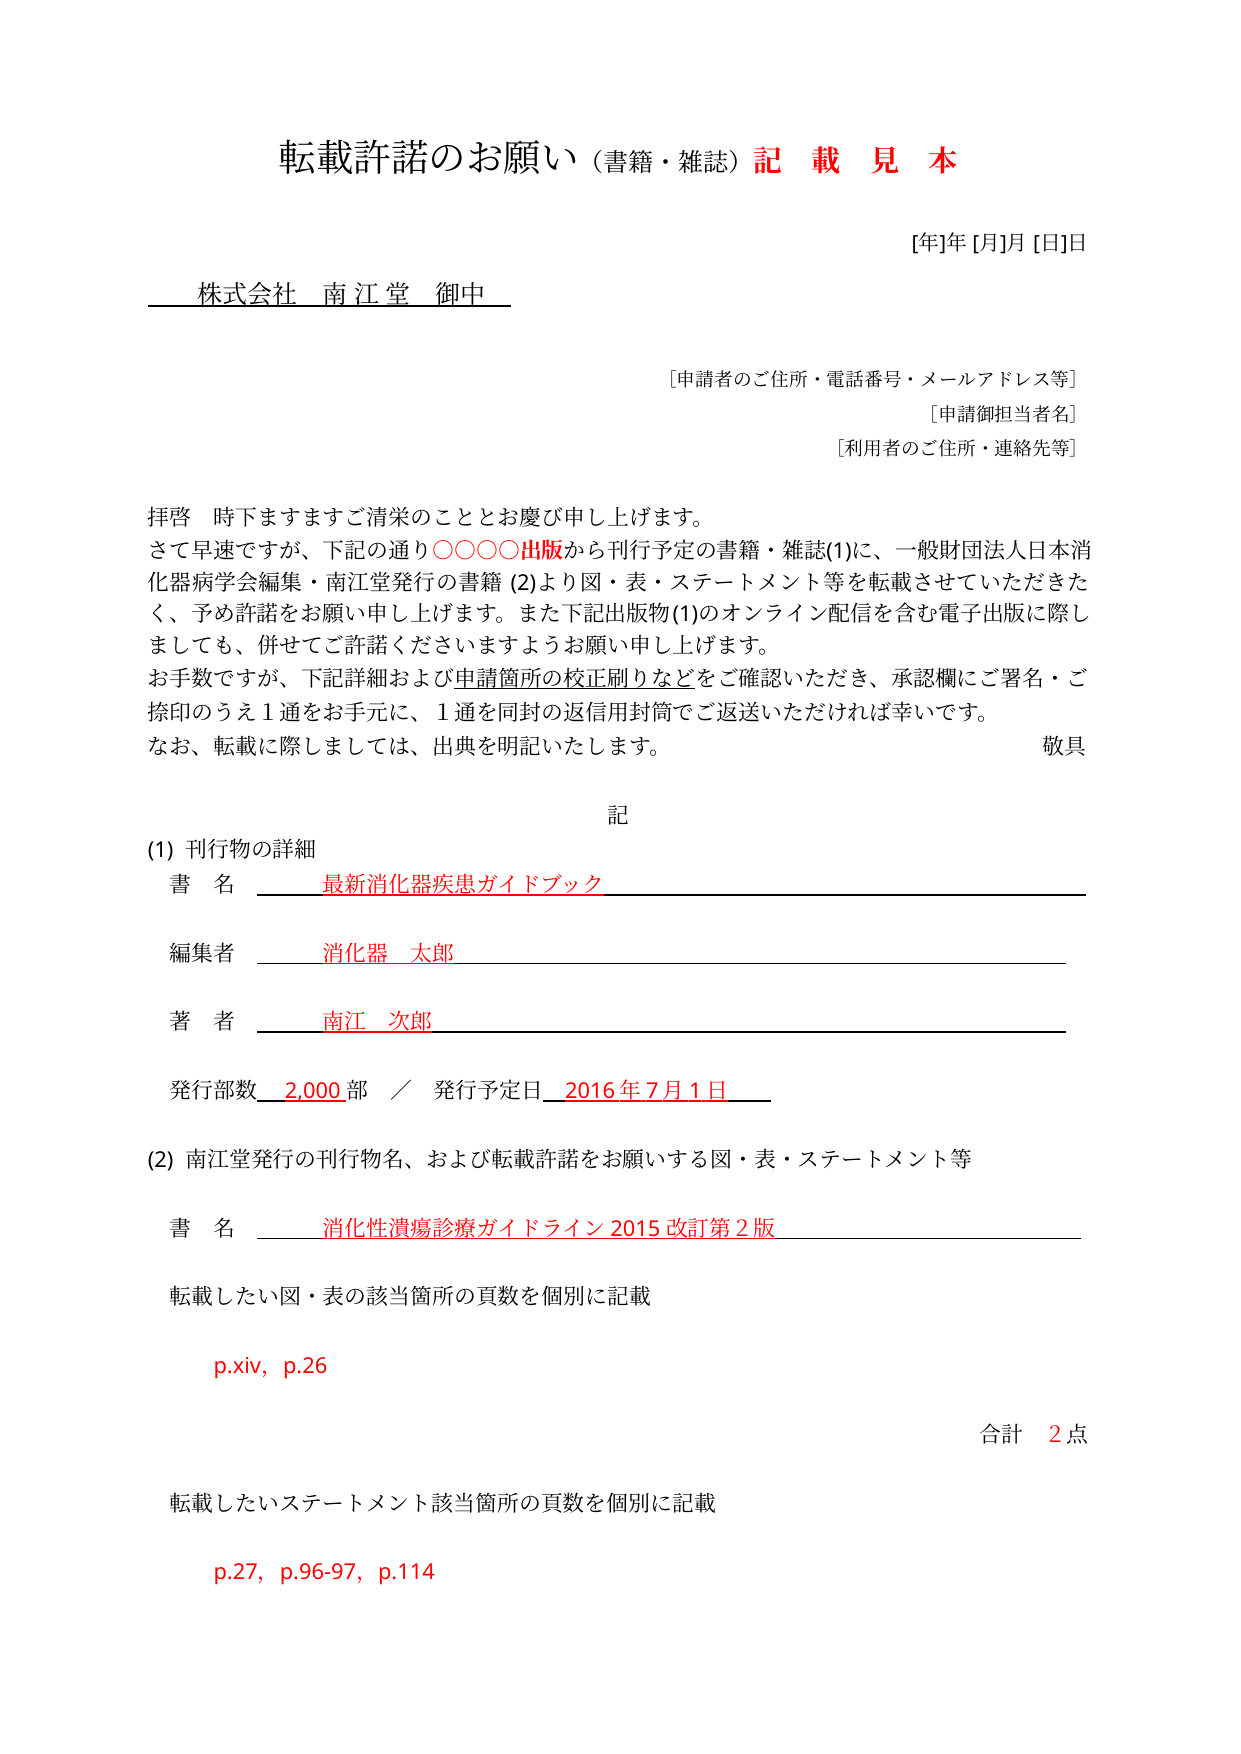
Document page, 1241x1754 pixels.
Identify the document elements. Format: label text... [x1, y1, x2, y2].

text 著 者 南江 次郎 [148, 1003, 1088, 1037]
text 転載許諾のお願い（書籍・雑誌）記 載 見 本 [147, 121, 1088, 189]
text お手数ですが、下記詳細および申請箇所の校正刷りなどをご確認いただき、承認欄にご署名・ご捺印のうえ１通をお手元に、１通を同封の返信用封筒でご返送いただければ幸いです。 [148, 659, 1088, 728]
text 書 名 最新消化器疾患ガイドブック [148, 866, 1088, 900]
text 編集者 消化器 太郎 [148, 934, 1088, 969]
text 転載したい図・表の該当箇所の頁数を個別に記載 [148, 1278, 1088, 1312]
text 拝啓 時下ますますご清栄のこととお慶び申し上げます。 [148, 499, 1088, 533]
subtitle 記 [147, 797, 1088, 831]
text p.xiv，p.26 [148, 1347, 1088, 1381]
text 株式会社 南 江 堂 御中 [148, 258, 1088, 327]
list 刊行物の詳細 [148, 831, 1088, 866]
text さて早速ですが、下記の通り○○○○出版から刊行予定の書籍・雑誌(1)に、一般財団法人日本消化器病学会編集・南江堂発行の書籍 (2)より図・表・ステートメント等を転載させていただきたく、予め許諾をお願い申し上げます。また下記出版物(1)のオンライン配信を含む電子出版に際しましても、併せてご許諾くださいますようお願い申し上げます。 [148, 533, 1092, 659]
text ［申請者のご住所・電話番号・メールアドレス等］ [148, 361, 1088, 396]
text ［利用者のご住所・連絡先等］ [148, 430, 1088, 464]
text 合計 ２点 [148, 1416, 1088, 1450]
text p.27，p.96-97，p.114 [148, 1553, 1088, 1587]
text 書 名 消化性潰瘍診療ガイドライン2015 改訂第２版 [148, 1209, 1088, 1244]
text [年]年 [月]月 [日]日 [147, 224, 1088, 258]
text ［申請御担当者名］ [148, 396, 1088, 430]
text 転載したいステートメント該当箇所の頁数を個別に記載 [148, 1484, 1088, 1519]
text 発行部数 2,000 部 ／ 発行予定日 2016年7月1日 [148, 1072, 1088, 1106]
text なお、転載に際しましては、出典を明記いたします。 敬具 [148, 728, 1088, 762]
list 南江堂発行の刊行物名、および転載許諾をお願いする図・表・ステートメント等 [148, 1141, 1088, 1175]
